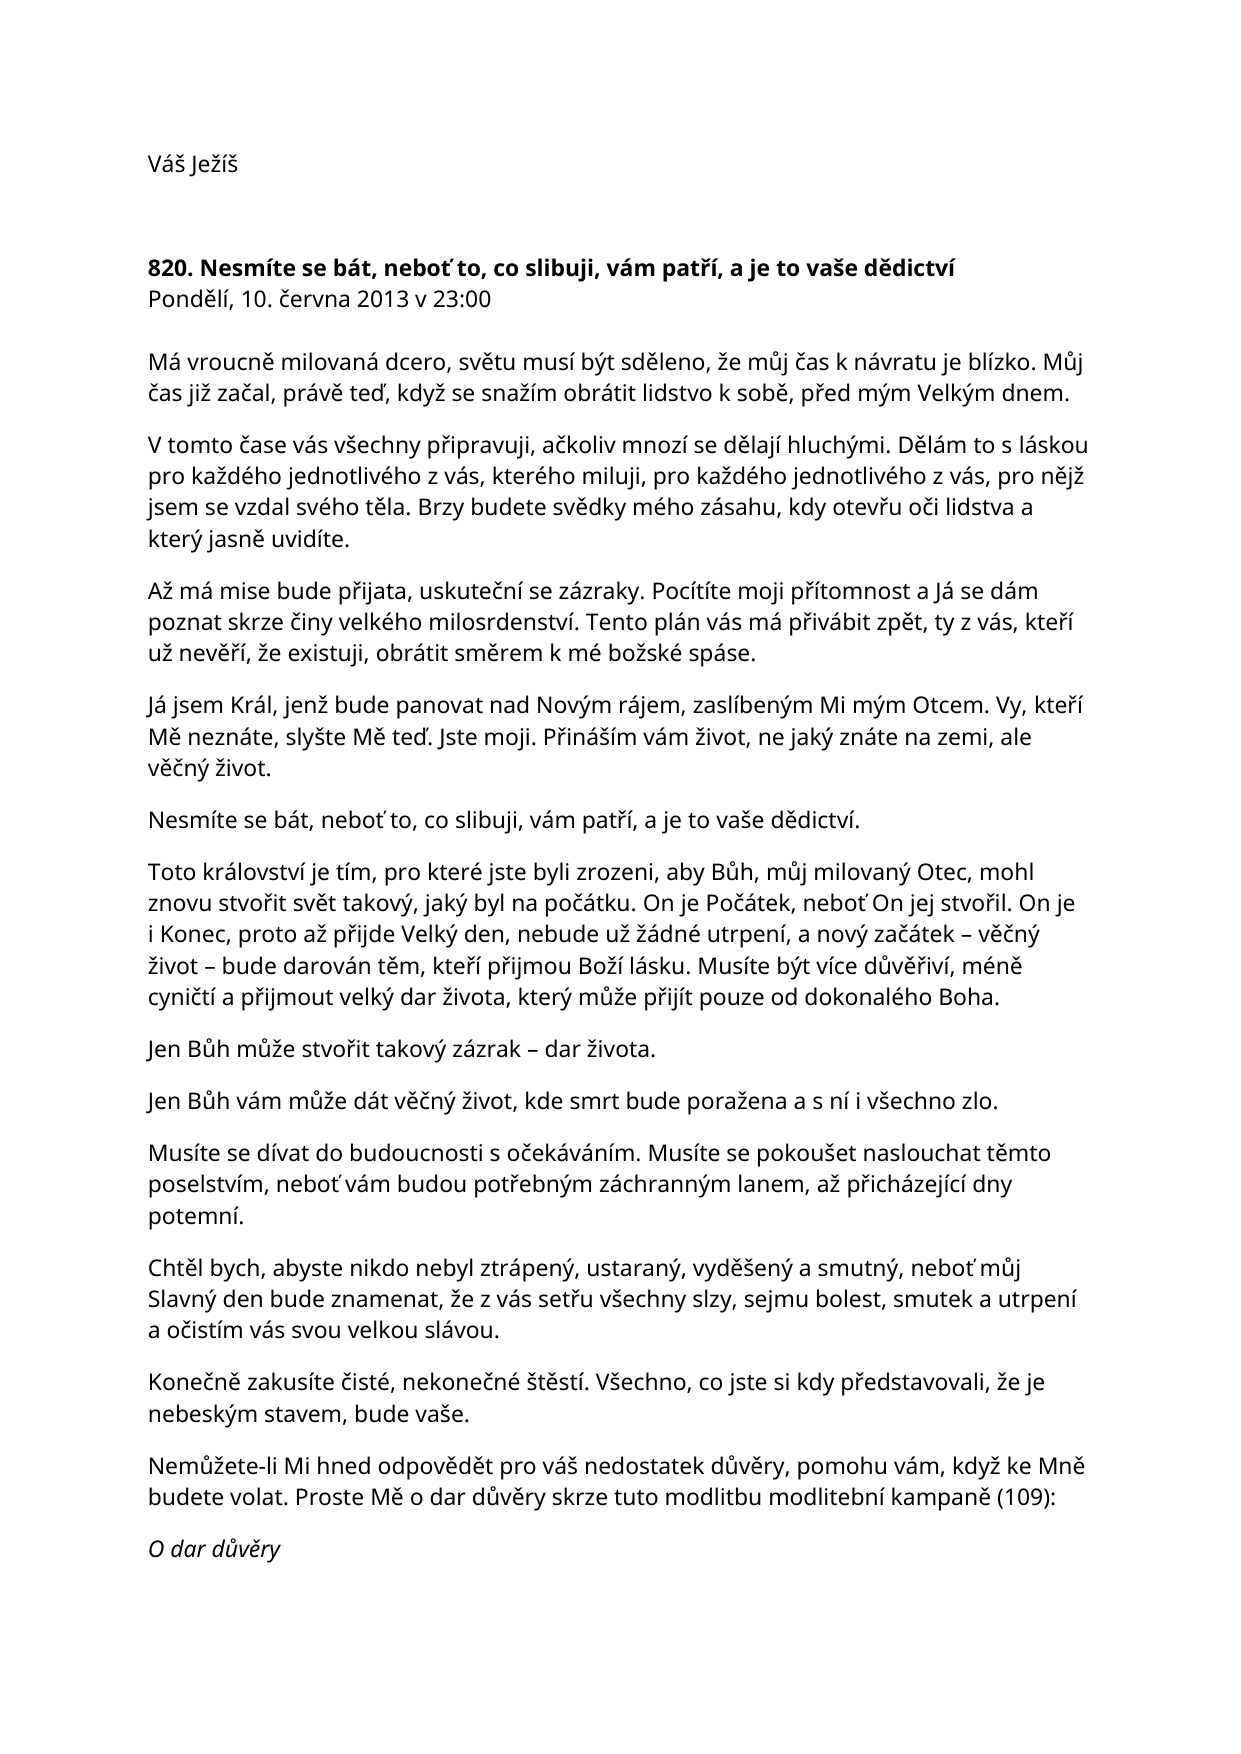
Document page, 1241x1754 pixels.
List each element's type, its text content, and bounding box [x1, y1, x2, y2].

text Konečně zakusíte čisté, nekonečné štěstí. Všechno, co jste si kdy představovali, že je nebeským stavem, bude vaše. [148, 1366, 1093, 1429]
text O dar důvěry [148, 1533, 1093, 1564]
text Toto království je tím, pro které jste byli zrozeni, aby Bůh, můj milovaný Otec, mohl znovu stvořit svět takový, jaký byl na počátku. On je Počátek, neboť On jej stvořil. On je i Konec, proto až přijde Velký den, nebude už žádné utrpení, a nový začátek – věčný život – bude darován těm, kteří přijmou Boží lásku. Musíte být více důvěřiví, méně cyničtí a přijmout velký dar života, který může přijít pouze od dokonalého Boha. [148, 856, 1093, 1012]
text 820. Nesmíte se bát, neboť to, co slibuji, vám patří, a je to vaše dědictví [148, 252, 1093, 283]
text Já jsem Král, jenž bude panovat nad Novým rájem, zaslíbeným Mi mým Otcem. Vy, kteří Mě neznáte, slyšte Mě teď. Jste moji. Přináším vám život, ne jaký znáte na zemi, ale věčný život. [148, 689, 1093, 783]
text Jen Bůh může stvořit takový zázrak – dar života. [148, 1033, 1093, 1064]
text Nemůžete-li Mi hned odpovědět pro váš nedostatek důvěry, pomohu vám, když ke Mně budete volat. Proste Mě o dar důvěry skrze tuto modlitbu modlitební kampaně (109): [148, 1450, 1093, 1512]
text Má vroucně milovaná dcero, světu musí být sděleno, že můj čas k návratu je blízko. Můj čas již začal, právě teď, když se snažím obrátit lidstvo k sobě, před mým Velkým dnem. [148, 346, 1093, 408]
text Nesmíte se bát, neboť to, co slibuji, vám patří, a je to vaše dědictví. [148, 804, 1093, 835]
text Váš Ježíš [148, 148, 1093, 179]
text Až má mise bude přijata, uskuteční se zázraky. Pocítíte moji přítomnost a Já se dám poznat skrze činy velkého milosrdenství. Tento plán vás má přivábit zpět, ty z vás, kteří už nevěří, že existuji, obrátit směrem k mé božské spáse. [148, 575, 1093, 668]
text Jen Bůh vám může dát věčný život, kde smrt bude poražena a s ní i všechno zlo. [148, 1085, 1093, 1116]
text Pondělí, 10. června 2013 v 23:00 [148, 283, 1093, 314]
text Musíte se dívat do budoucnosti s očekáváním. Musíte se pokoušet naslouchat těmto poselstvím, neboť vám budou potřebným záchranným lanem, až přicházející dny potemní. [148, 1137, 1093, 1231]
text Chtěl bych, abyste nikdo nebyl ztrápený, ustaraný, vyděšený a smutný, neboť můj Slavný den bude znamenat, že z vás setřu všechny slzy, sejmu bolest, smutek a utrpení a očistím vás svou velkou slávou. [148, 1252, 1093, 1346]
text V tomto čase vás všechny připravuji, ačkoliv mnozí se dělají hluchými. Dělám to s láskou pro každého jednotlivého z vás, kterého miluji, pro každého jednotlivého z vás, pro nějž jsem se vzdal svého těla. Brzy budete svědky mého zásahu, kdy otevřu oči lidstva a který jasně uvidíte. [148, 429, 1093, 554]
